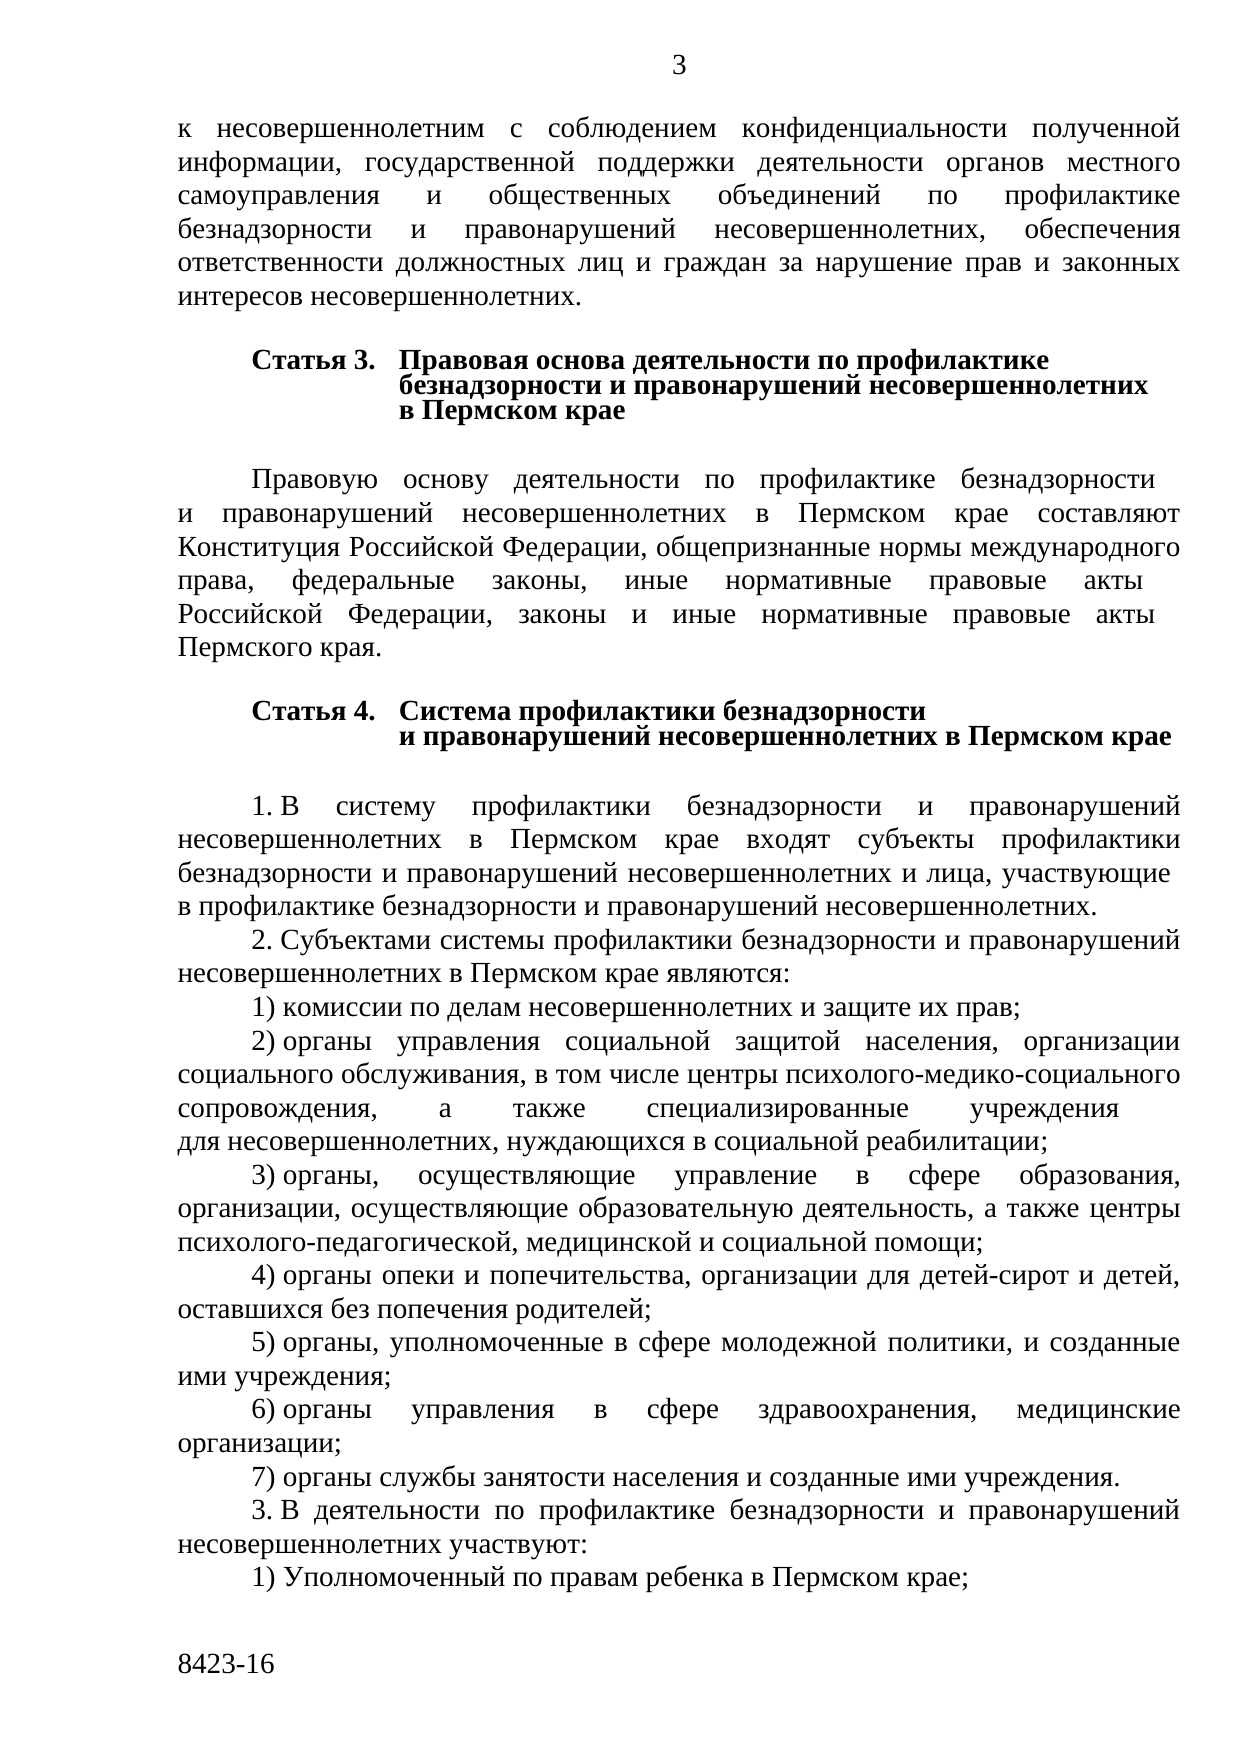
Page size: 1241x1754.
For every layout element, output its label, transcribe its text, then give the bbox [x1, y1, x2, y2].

text Система профилактики безнадзорности и правонарушений несовершеннолетних в Пермском крае [251, 700, 1181, 750]
text 1) комиссии по делам несовершеннолетних и защите их прав; [177, 989, 1181, 1023]
text 5) органы, уполномоченные в сфере молодежной политики, и созданные ими учреждения; [177, 1324, 1181, 1392]
text Правовую основу деятельности по профилактике безнадзорности и правонарушений несовершеннолетних в Пермском крае составляют Конституция Российской Федерации, общепризнанные нормы международного права, федеральные законы, иные нормативные правовые акты Российской Федерации, законы и иные нормативные правовые акты Пермского края. [177, 462, 1181, 663]
text 3. В деятельности по профилактике безнадзорности и правонарушений несовершеннолетних участвуют: [177, 1492, 1181, 1559]
text 1. В систему профилактики безнадзорности и правонарушений несовершеннолетних в Пермском крае входят субъекты профилактики безнадзорности и правонарушений несовершеннолетних и лица, участвующие в профилактике безнадзорности и правонарушений несовершеннолетних. [177, 788, 1181, 922]
text 4) органы опеки и попечительства, организации для детей-сирот и детей, оставшихся без попечения родителей; [177, 1257, 1181, 1324]
text 6) органы управления в сфере здравоохранения, медицинские организации; [177, 1392, 1181, 1459]
text 7) органы службы занятости населения и созданные ими учреждения. [177, 1459, 1181, 1492]
text 1) Уполномоченный по правам ребенка в Пермском крае; [177, 1559, 1181, 1593]
text 3) органы, осуществляющие управление в сфере образования, организации, осуществляющие образовательную деятельность, а также центры психолого-педагогической, медицинской и социальной помощи; [177, 1157, 1181, 1257]
text 2. Субъектами системы профилактики безнадзорности и правонарушений несовершеннолетних в Пермском крае являются: [177, 922, 1181, 989]
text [177, 110, 1181, 312]
text Правовая основа деятельности по профилактике безнадзорности и правонарушений несовершеннолетних в Пермском крае [251, 349, 1181, 424]
text 2) органы управления социальной защитой населения, организации социального обслуживания, в том числе центры психолого-медико-социального сопровождения, а также специализированные учреждения для несовершеннолетних, нуждающихся в социальной реабилитации; [177, 1023, 1181, 1157]
